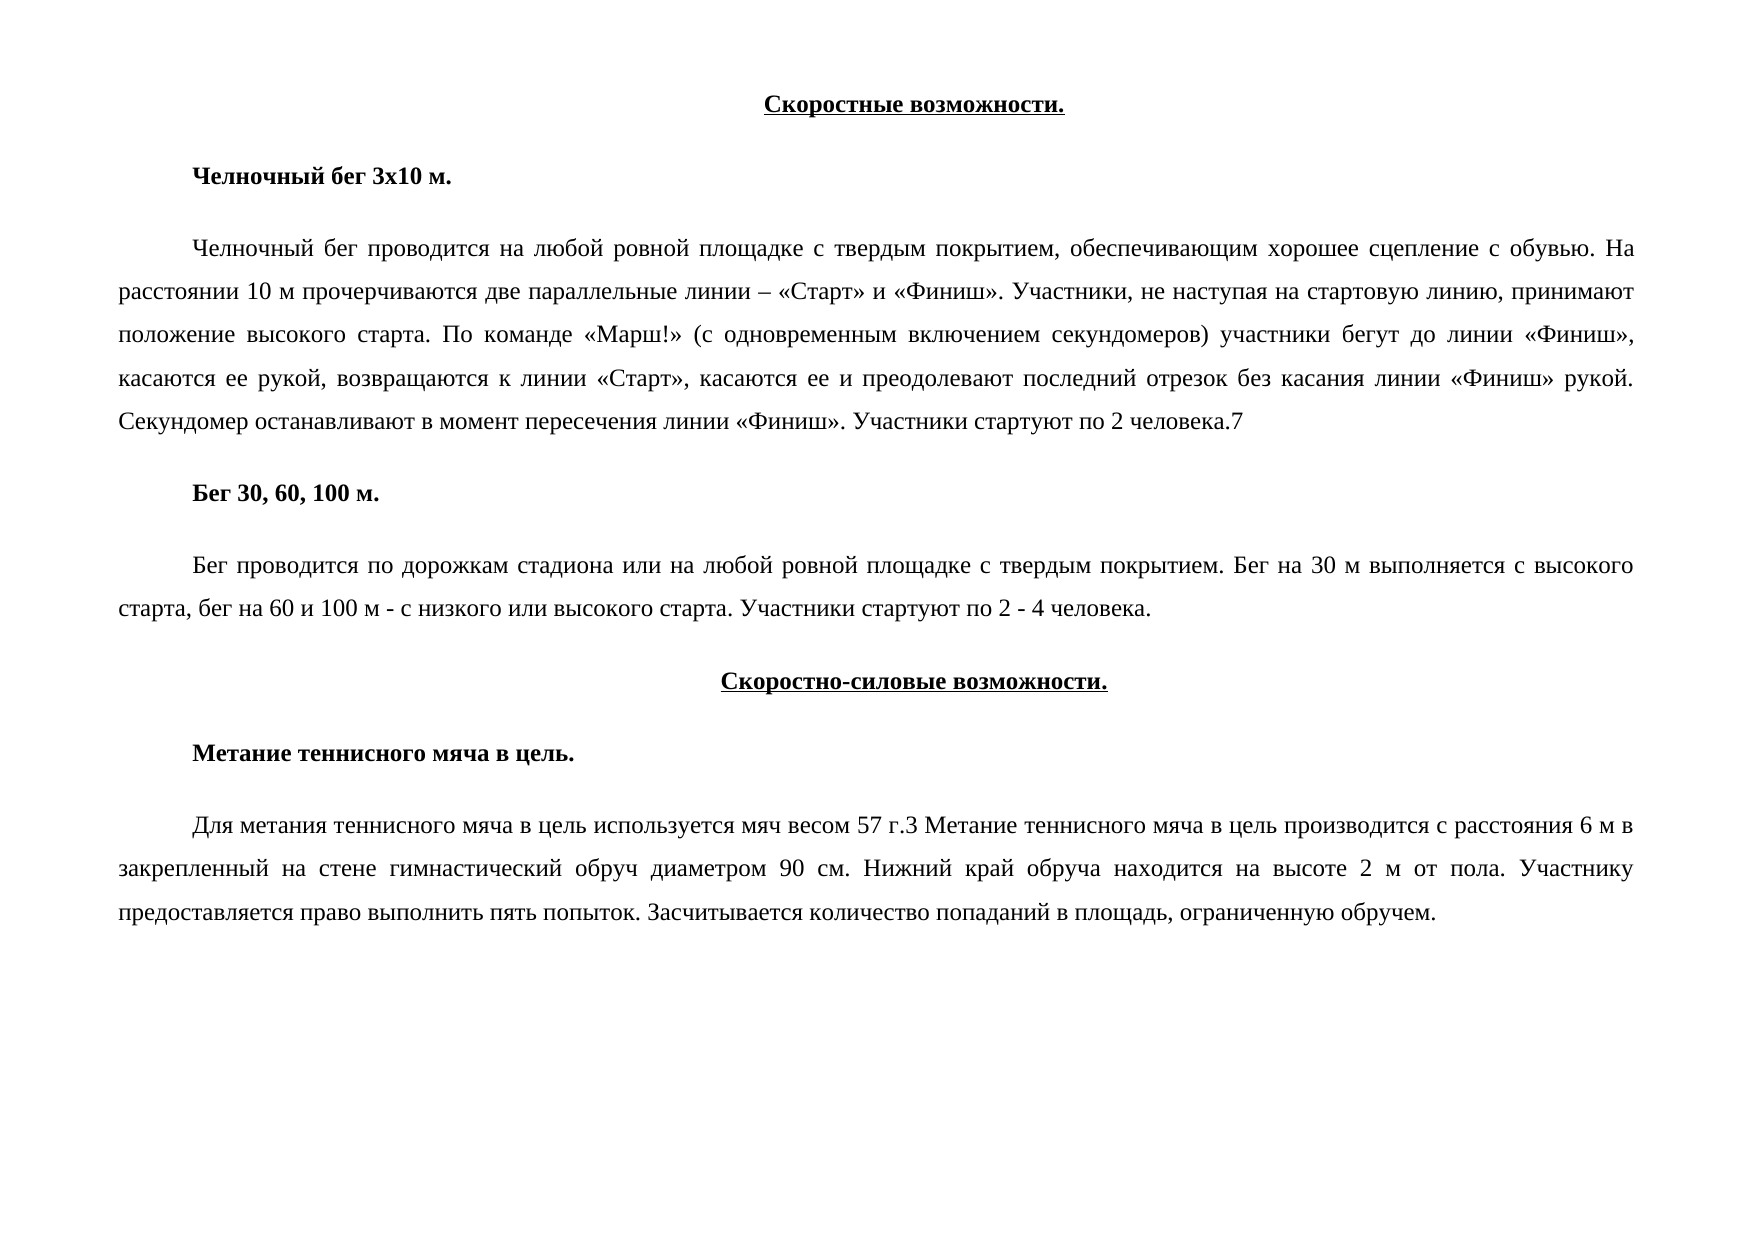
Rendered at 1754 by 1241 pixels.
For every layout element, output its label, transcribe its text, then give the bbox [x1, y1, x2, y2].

text Метание теннисного мяча в цель. [118, 738, 1636, 767]
text Для метания теннисного мяча в цель используется мяч весом 57 г.3 Метание теннисного мяча в цель производится с расстояния 6 м в закрепленный на стене гимнастический обруч диаметром 90 см. Нижний край обруча находится на высоте 2 м от пола. Участнику предоставляется право выполнить пять попыток. Засчитывается количество попаданий в площадь, ограниченную обручем. [118, 810, 1636, 925]
text Скоростные возможности. [118, 89, 1636, 117]
text Челночный бег проводится на любой ровной площадке с твердым покрытием, обеспечивающим хорошее сцепление с обувью. На расстоянии 10 м прочерчиваются две параллельные линии – «Старт» и «Финиш». Участники, не наступая на стартовую линию, принимают положение высокого старта. По команде «Марш!» (с одновременным включением секундомеров) участники бегут до линии «Финиш», касаются ее рукой, возвращаются к линии «Старт», касаются ее и преодолевают последний отрезок без касания линии «Финиш» рукой. Секундомер останавливают в момент пересечения линии «Финиш». Участники стартуют по 2 человека.7 [118, 233, 1636, 434]
text Скоростно-силовые возможности. [118, 666, 1636, 694]
text Бег 30, 60, 100 м. [118, 478, 1636, 507]
text Челночный бег 3х10 м. [118, 161, 1636, 190]
text Бег проводится по дорожкам стадиона или на любой ровной площадке с твердым покрытием. Бег на 30 м выполняется с высокого старта, бег на 60 и 100 м - с низкого или высокого старта. Участники стартуют по 2 - 4 человека. [118, 550, 1636, 622]
